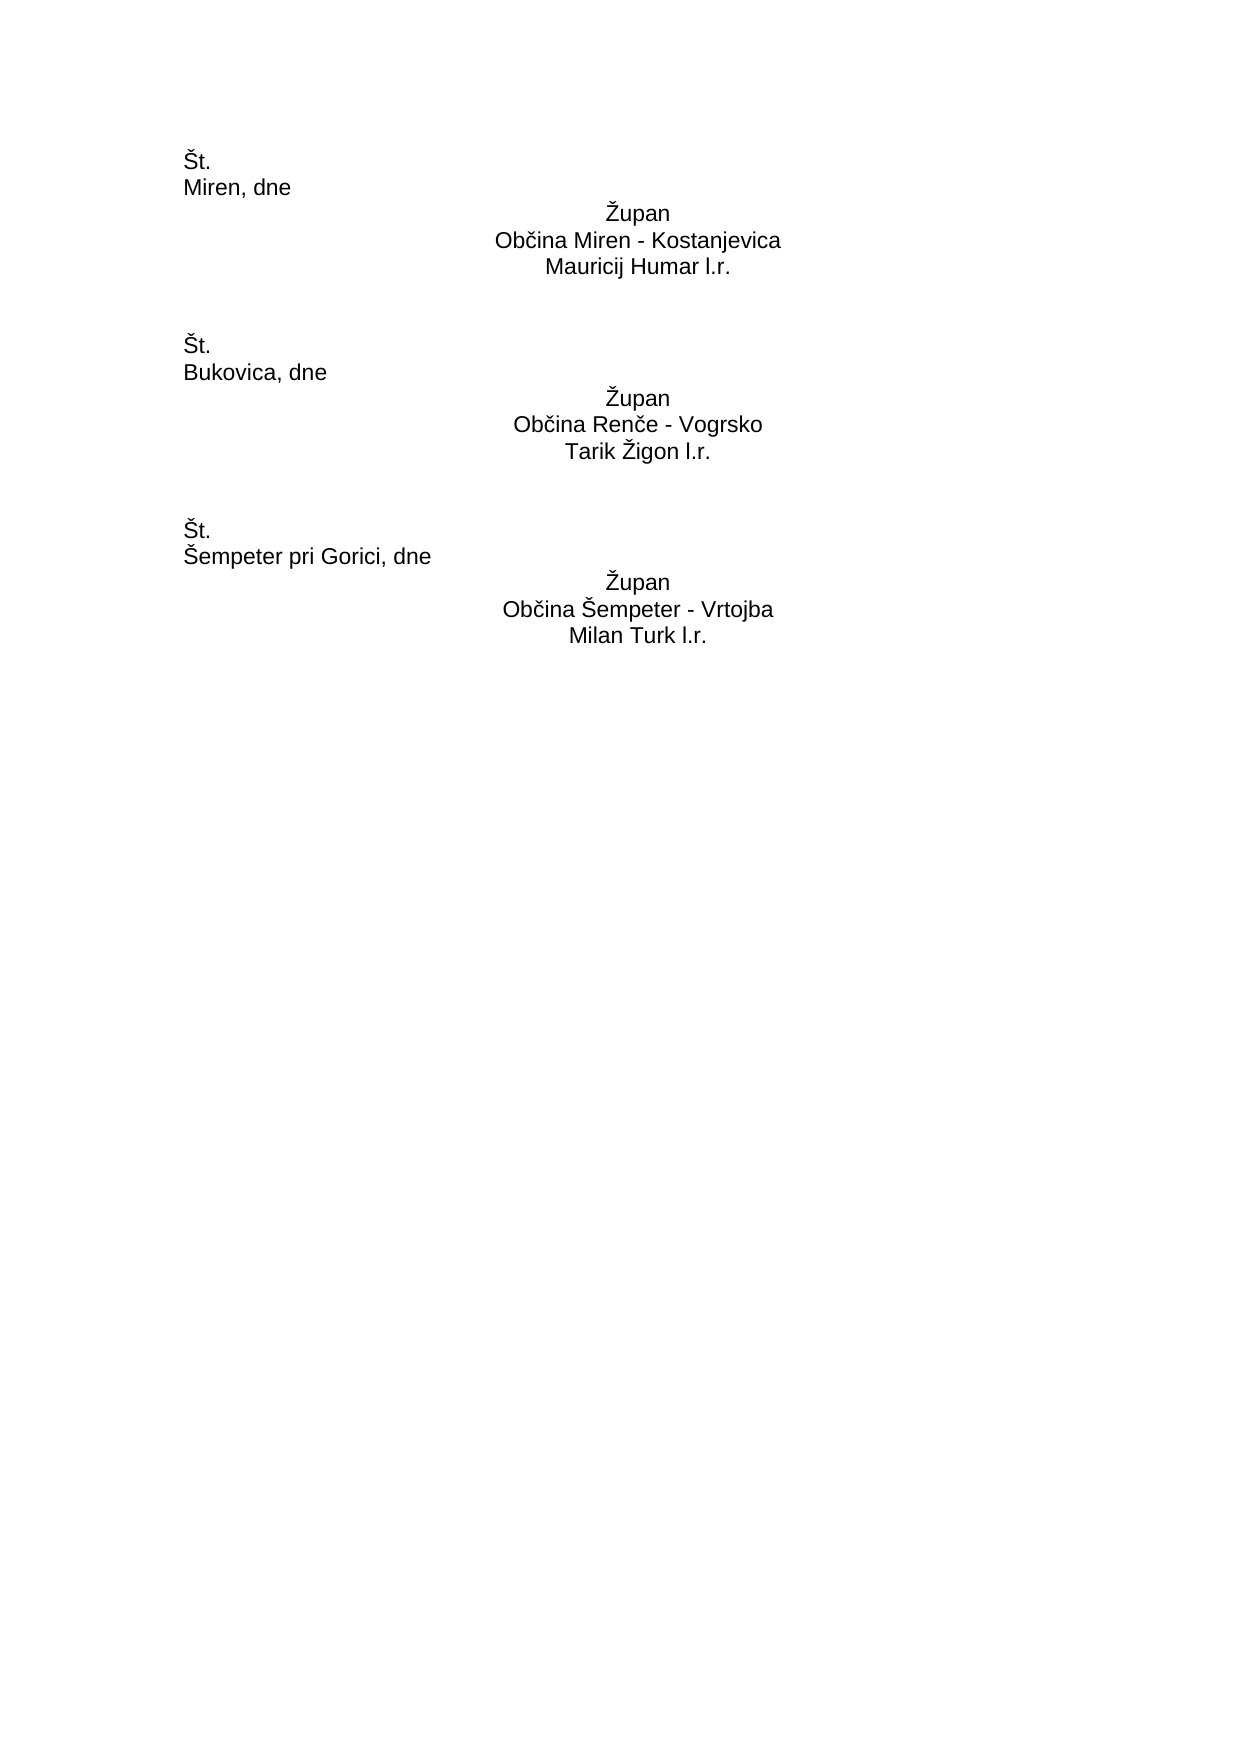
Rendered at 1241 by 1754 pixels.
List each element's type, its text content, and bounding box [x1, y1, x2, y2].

text Št. [183, 148, 1092, 174]
text Župan Občina Renče - Vogrsko Tarik Žigon l.r. [183, 385, 1092, 464]
text Župan Občina Miren - Kostanjevica Mauricij Humar l.r. [183, 200, 1092, 279]
text Miren, dne [183, 174, 1092, 200]
text Bukovica, dne [183, 358, 1092, 385]
text Župan Občina Šempeter - Vrtojba Milan Turk l.r. [183, 569, 1092, 648]
text Št. [183, 332, 1092, 358]
text Šempeter pri Gorici, dne [183, 543, 1092, 569]
text Št. [183, 517, 1092, 543]
